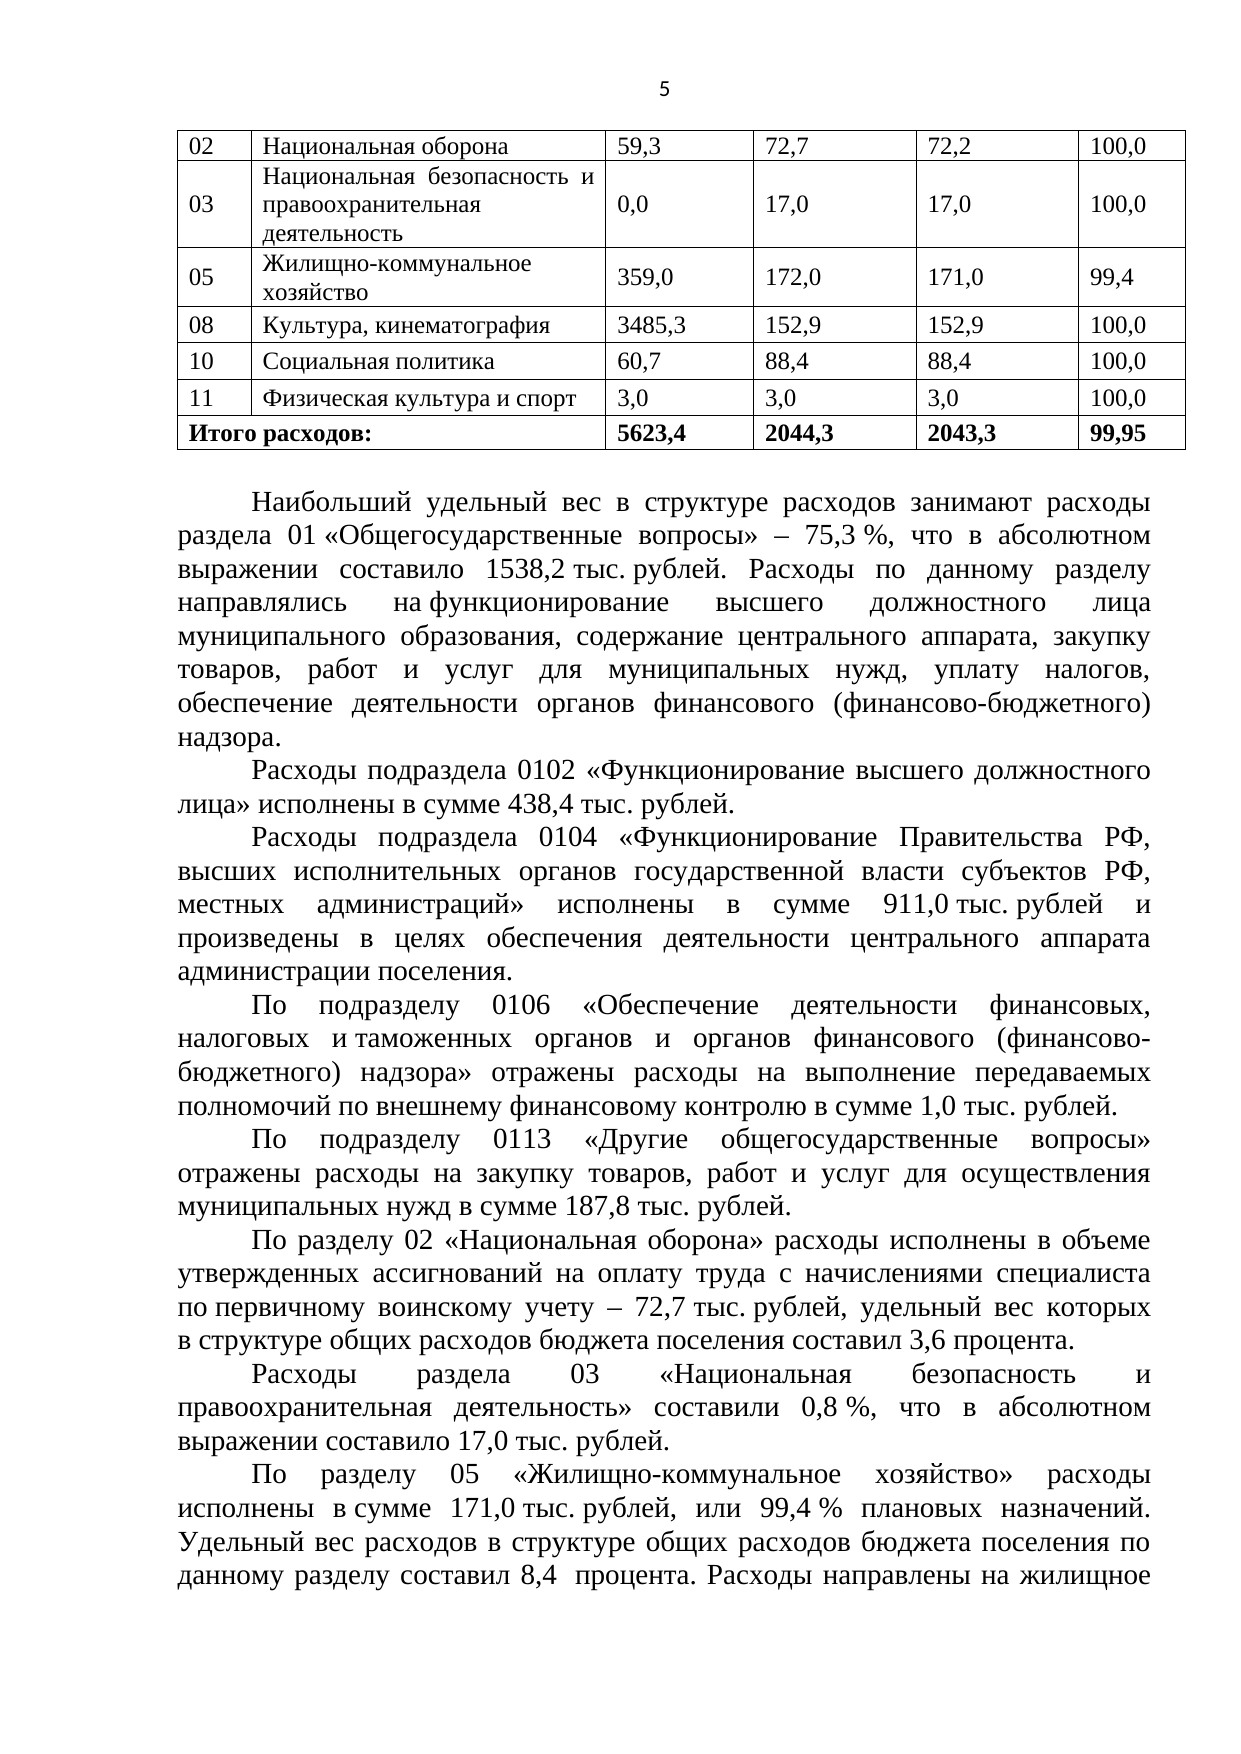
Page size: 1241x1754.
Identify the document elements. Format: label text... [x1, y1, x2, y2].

table_cell 3485,3 [606, 307, 753, 342]
table_cell 0,0 [606, 161, 753, 247]
table_cell 72,2 [917, 131, 1078, 160]
table_cell Культура, кинематография [252, 307, 605, 342]
table_cell 99,4 [1079, 248, 1185, 306]
table_cell 152,9 [917, 307, 1078, 342]
table_cell Национальная безопасность и правоохранительная деятельность [252, 161, 605, 247]
table_cell 152,9 [754, 307, 916, 342]
text По разделу 02 «Национальная оборона» расходы исполнены в объеме утвержденных ассигнований на оплату труда с начислениями специалиста по первичному воинскому учету – 72,7 тыс. рублей, удельный вес которых в структуре общих расходов бюджета поселения составил 3,6 процента. [177, 1222, 1152, 1356]
table_cell 17,0 [917, 161, 1078, 247]
table_cell 10 [178, 343, 251, 378]
text По подразделу 0113 «Другие общегосударственные вопросы» отражены расходы на закупку товаров, работ и услуг для осуществления муниципальных нужд в сумме 187,8 тыс. рублей. [177, 1121, 1152, 1222]
table_cell 3,0 [754, 380, 916, 415]
table_cell 359,0 [606, 248, 753, 306]
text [177, 1457, 1152, 1591]
text Расходы подраздела 0102 «Функционирование высшего должностного лица» исполнены в сумме 438,4 тыс. рублей. [177, 752, 1152, 819]
table_cell Физическая культура и спорт [252, 380, 605, 415]
table_cell 88,4 [917, 343, 1078, 378]
table_cell 100,0 [1079, 380, 1185, 415]
table_cell 03 [178, 161, 251, 247]
table_cell Жилищно-коммунальное хозяйство [252, 248, 605, 306]
table_cell 72,7 [754, 131, 916, 160]
text По подразделу 0106 «Обеспечение деятельности финансовых, налоговых и таможенных органов и органов финансового (финансово-бюджетного) надзора» отражены расходы на выполнение передаваемых полномочий по внешнему финансовому контролю в сумме 1,0 тыс. рублей. [177, 987, 1152, 1121]
table_cell 172,0 [754, 248, 916, 306]
table_cell 05 [178, 248, 251, 306]
table_cell 5623,4 [606, 416, 753, 449]
table_cell 17,0 [754, 161, 916, 247]
table_cell 60,7 [606, 343, 753, 378]
table_cell 100,0 [1079, 131, 1185, 160]
table_cell Социальная политика [252, 343, 605, 378]
table_cell 100,0 [1079, 307, 1185, 342]
table_cell 3,0 [917, 380, 1078, 415]
table_cell 3,0 [606, 380, 753, 415]
table_cell Итого расходов: [178, 416, 605, 449]
text Расходы подраздела 0104 «Функционирование Правительства РФ, высших исполнительных органов государственной власти субъектов РФ, местных администраций» исполнены в сумме 911,0 тыс. рублей и произведены в целях обеспечения деятельности центрального аппарата администрации поселения. [177, 819, 1152, 987]
table_cell 88,4 [754, 343, 916, 378]
table_cell 100,0 [1079, 161, 1185, 247]
table_cell 171,0 [917, 248, 1078, 306]
text Наибольший удельный вес в структуре расходов занимают расходы раздела 01 «Общегосударственные вопросы» – 75,3 %, что в абсолютном выражении составило 1538,2 тыс. рублей. Расходы по данному разделу направлялись на функционирование высшего должностного лица муниципального образования, содержание центрального аппарата, закупку товаров, работ и услуг для муниципальных нужд, уплату налогов, обеспечение деятельности органов финансового (финансово-бюджетного) надзора. [177, 484, 1152, 752]
table_cell 02 [178, 131, 251, 160]
text Расходы раздела 03 «Национальная безопасность и правоохранительная деятельность» составили 0,8 %, что в абсолютном выражении составило 17,0 тыс. рублей. [177, 1356, 1152, 1457]
table_cell 08 [178, 307, 251, 342]
table_cell 100,0 [1079, 343, 1185, 378]
table_cell 2043,3 [917, 416, 1078, 449]
table_cell 59,3 [606, 131, 753, 160]
table_cell Национальная оборона [252, 131, 605, 160]
table_cell 11 [178, 380, 251, 415]
table_cell 2044,3 [754, 416, 916, 449]
table_cell 99,95 [1079, 416, 1185, 449]
